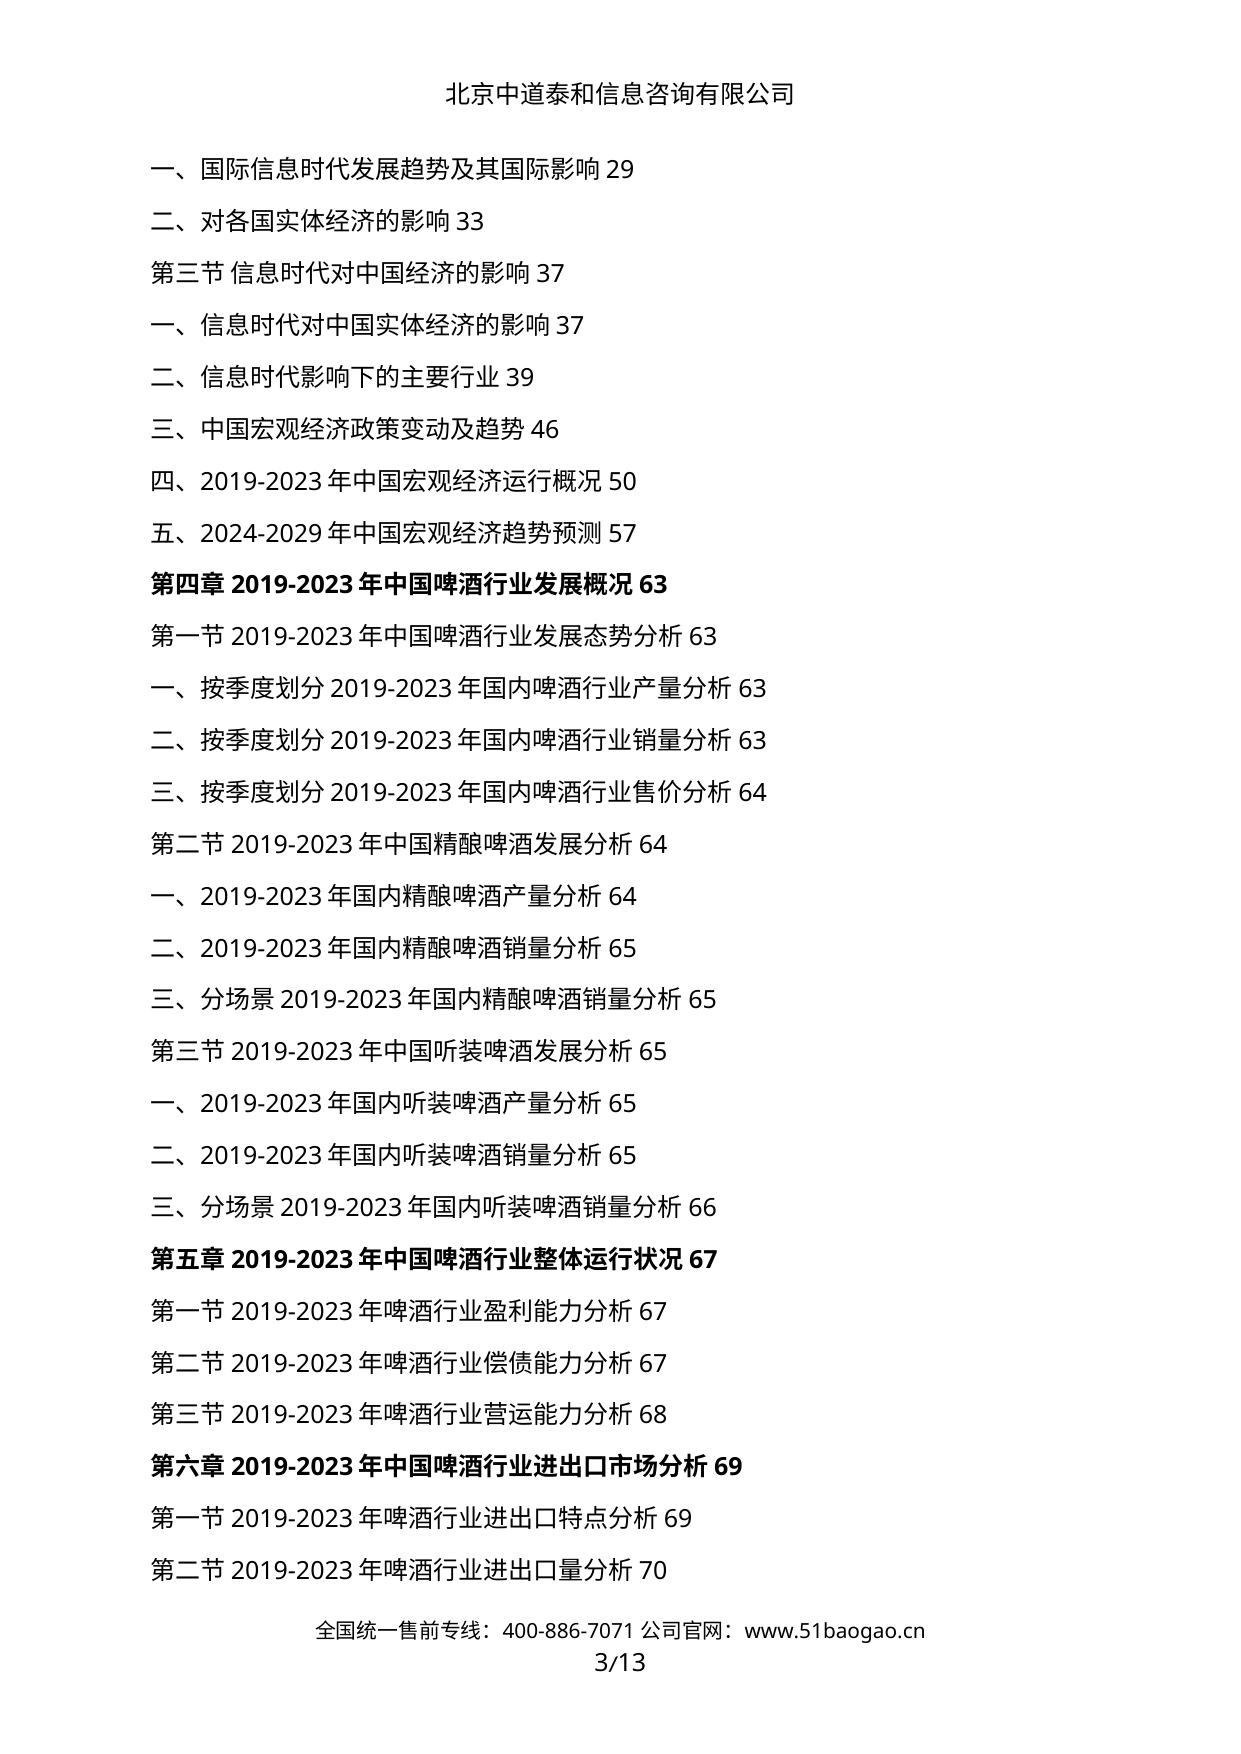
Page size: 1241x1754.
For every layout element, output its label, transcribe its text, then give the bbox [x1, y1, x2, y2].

text 一、2019-2023年国内听装啤酒产量分析 65 [150, 1084, 1090, 1120]
text 一、国际信息时代发展趋势及其国际影响 29 [150, 150, 1090, 186]
text 第一节 2019-2023年中国啤酒行业发展态势分析 63 [150, 617, 1090, 653]
text 第五章 2019-2023年中国啤酒行业整体运行状况 67 [150, 1239, 1090, 1276]
text 第二节 2019-2023年啤酒行业进出口量分析 70 [150, 1551, 1090, 1587]
text 二、2019-2023年国内听装啤酒销量分析 65 [150, 1136, 1090, 1172]
text 三、分场景2019-2023年国内精酿啤酒销量分析 65 [150, 980, 1090, 1016]
text 五、2024-2029年中国宏观经济趋势预测 57 [150, 513, 1090, 549]
text 四、2019-2023年中国宏观经济运行概况 50 [150, 461, 1090, 497]
text 二、按季度划分2019-2023年国内啤酒行业销量分析 63 [150, 721, 1090, 757]
text 一、2019-2023年国内精酿啤酒产量分析 64 [150, 876, 1090, 912]
text 第四章 2019-2023年中国啤酒行业发展概况 63 [150, 565, 1090, 601]
text 三、分场景2019-2023年国内听装啤酒销量分析 66 [150, 1187, 1090, 1224]
text 二、对各国实体经济的影响 33 [150, 202, 1090, 238]
text 第二节 2019-2023年中国精酿啤酒发展分析 64 [150, 824, 1090, 861]
text 第一节 2019-2023年啤酒行业盈利能力分析 67 [150, 1291, 1090, 1327]
text 第三节 2019-2023年中国听装啤酒发展分析 65 [150, 1032, 1090, 1068]
text 二、2019-2023年国内精酿啤酒销量分析 65 [150, 928, 1090, 964]
text 第三节 2019-2023年啤酒行业营运能力分析 68 [150, 1395, 1090, 1431]
text 二、信息时代影响下的主要行业 39 [150, 357, 1090, 394]
text 三、按季度划分2019-2023年国内啤酒行业售价分析 64 [150, 772, 1090, 809]
text 一、信息时代对中国实体经济的影响 37 [150, 306, 1090, 342]
text 第二节 2019-2023年啤酒行业偿债能力分析 67 [150, 1343, 1090, 1379]
text 第三节 信息时代对中国经济的影响 37 [150, 254, 1090, 290]
text 第一节 2019-2023年啤酒行业进出口特点分析 69 [150, 1499, 1090, 1535]
text 第六章 2019-2023年中国啤酒行业进出口市场分析 69 [150, 1447, 1090, 1483]
text 一、按季度划分2019-2023年国内啤酒行业产量分析 63 [150, 669, 1090, 705]
text 三、中国宏观经济政策变动及趋势 46 [150, 409, 1090, 446]
